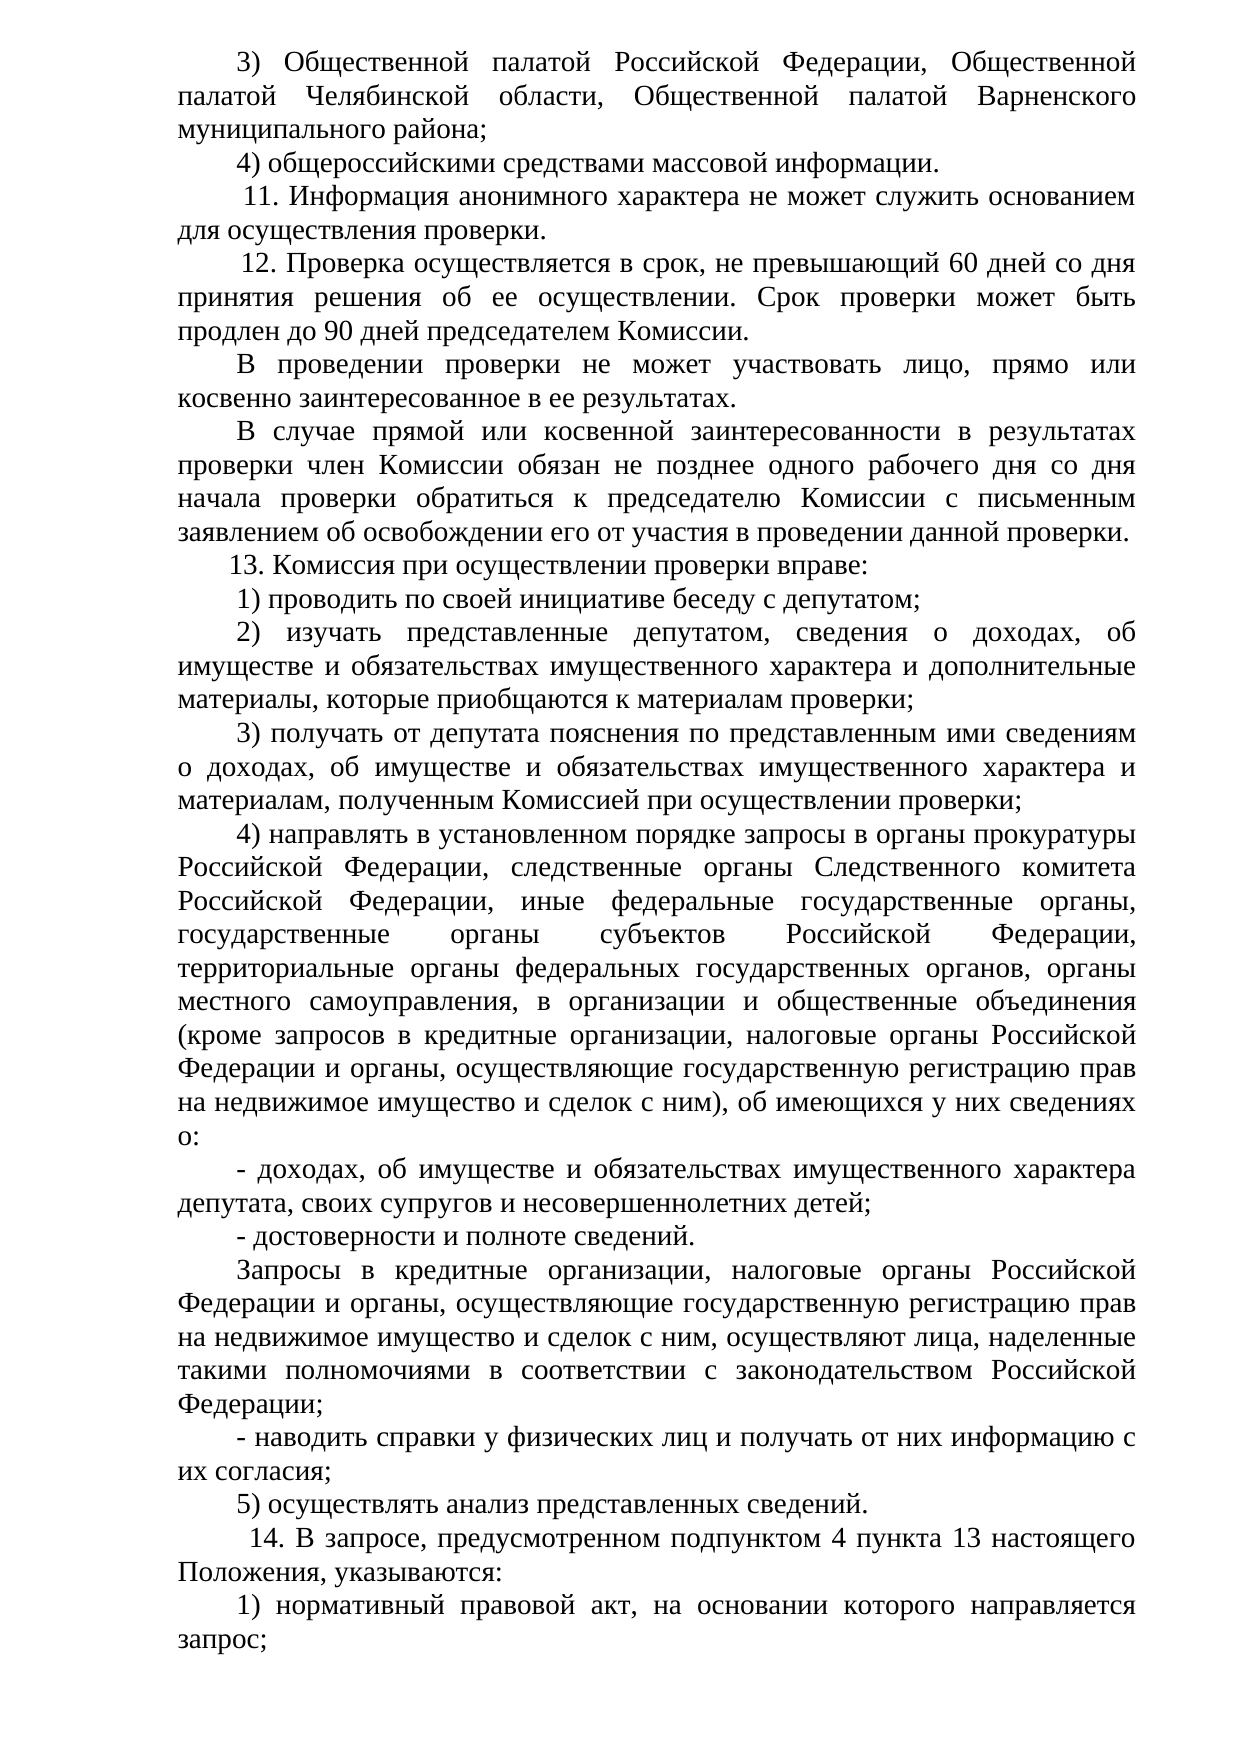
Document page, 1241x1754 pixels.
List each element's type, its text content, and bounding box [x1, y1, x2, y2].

text Запросы в кредитные организации, налоговые органы Российской Федерации и органы, осуществляющие государственную регистрацию прав на недвижимое имущество и сделок с ним, осуществляют лица, наделенные такими полномочиями в соответствии с законодательством Российской Федерации; [177, 1252, 1137, 1419]
text 2) изучать представленные депутатом, сведения о доходах, об имуществе и обязательствах имущественного характера и дополнительные материалы, которые приобщаются к материалам проверки; [177, 614, 1137, 715]
text - достоверности и полноте сведений. [177, 1218, 1137, 1252]
text 1) нормативный правовой акт, на основании которого направляется запрос; [177, 1587, 1137, 1654]
text - доходах, об имуществе и обязательствах имущественного характера депутата, своих супругов и несовершеннолетних детей; [177, 1151, 1137, 1218]
text 5) осуществлять анализ представленных сведений. [177, 1487, 1137, 1520]
text 11. Информация анонимного характера не может служить основанием для осуществления проверки. [177, 178, 1137, 246]
text 4) направлять в установленном порядке запросы в органы прокуратуры Российской Федерации, следственные органы Следственного комитета Российской Федерации, иные федеральные государственные органы, государственные органы субъектов Российской Федерации, территориальные органы федеральных государственных органов, органы местного самоуправления, в организации и общественные объединения (кроме запросов в кредитные организации, налоговые органы Российской Федерации и органы, осуществляющие государственную регистрацию прав на недвижимое имущество и сделок с ним), об имеющихся у них сведениях о: [177, 816, 1137, 1151]
text 3) Общественной палатой Российской Федерации, Общественной палатой Челябинской области, Общественной палатой Варненского муниципального района; [177, 44, 1137, 145]
text 3) получать от депутата пояснения по представленным ими сведениям о доходах, об имуществе и обязательствах имущественного характера и материалам, полученным Комиссией при осуществлении проверки; [177, 715, 1137, 816]
text 4) общероссийскими средствами массовой информации. [177, 145, 1137, 178]
text 14. В запросе, предусмотренном подпунктом 4 пункта 13 настоящего Положения, указываются: [177, 1520, 1137, 1587]
text В проведении проверки не может участвовать лицо, прямо или косвенно заинтересованное в ее результатах. [177, 346, 1137, 413]
text В случае прямой или косвенной заинтересованности в результатах проверки член Комиссии обязан не позднее одного рабочего дня со дня начала проверки обратиться к председателю Комиссии с письменным заявлением об освобождении его от участия в проведении данной проверки. [177, 413, 1137, 547]
text 13. Комиссия при осуществлении проверки вправе: [177, 547, 1137, 581]
text 12. Проверка осуществляется в срок, не превышающий 60 дней со дня принятия решения об ее осуществлении. Срок проверки может быть продлен до 90 дней председателем Комиссии. [177, 246, 1137, 346]
text - наводить справки у физических лиц и получать от них информацию с их согласия; [177, 1419, 1137, 1487]
text 1) проводить по своей инициативе беседу с депутатом; [177, 581, 1137, 614]
